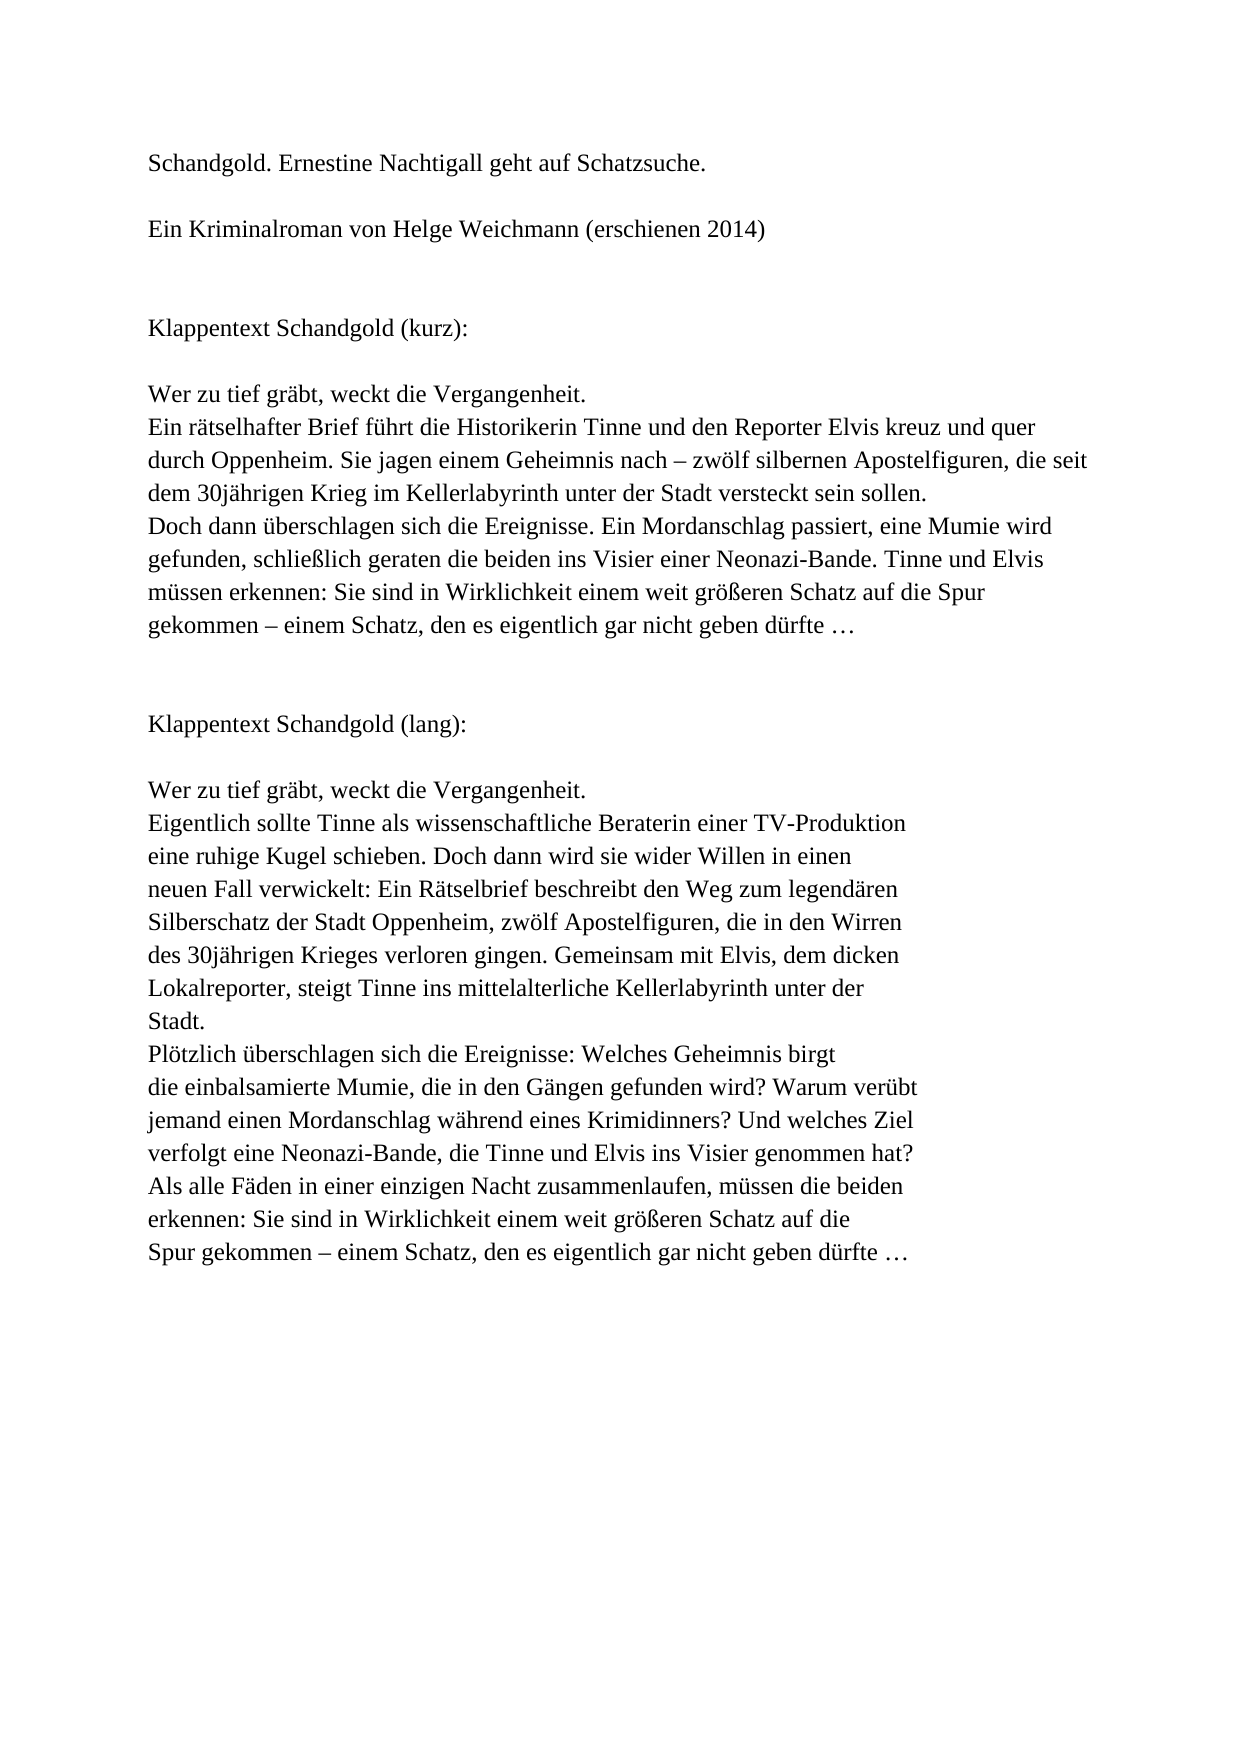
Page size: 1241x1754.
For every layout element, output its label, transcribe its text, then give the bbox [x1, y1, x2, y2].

text Klappentext Schandgold (lang): [148, 709, 1093, 738]
text Ein Kriminalroman von Helge Weichmann (erschienen 2014) [148, 214, 1093, 242]
text Klappentext Schandgold (kurz): [148, 313, 1093, 341]
text Wer zu tief gräbt, weckt die Vergangenheit. Eigentlich sollte Tinne als wissenschaftliche Beraterin einer TV-Produktion eine ruhige Kugel schieben. Doch dann wird sie wider Willen in einen neuen Fall verwickelt: Ein Rätselbrief beschreibt den Weg zum legendären Silberschatz der Stadt Oppenheim, zwölf Apostelfiguren, die in den Wirren des 30jährigen Krieges verloren gingen. Gemeinsam mit Elvis, dem dicken Lokalreporter, steigt Tinne ins mittelalterliche Kellerlabyrinth unter der Stadt. Plötzlich überschlagen sich die Ereignisse: Welches Geheimnis birgt die einbalsamierte Mumie, die in den Gängen gefunden wird? Warum verübt jemand einen Mordanschlag während eines Krimidinners? Und welches Ziel verfolgt eine Neonazi-Bande, die Tinne und Elvis ins Visier genommen hat? Als alle Fäden in einer einzigen Nacht zusammenlaufen, müssen die beiden erkennen: Sie sind in Wirklichkeit einem weit größeren Schatz auf die Spur gekommen – einem Schatz, den es eigentlich gar nicht geben dürfte … [148, 775, 1093, 1266]
text Schandgold. Ernestine Nachtigall geht auf Schatzsuche. [148, 148, 1093, 176]
text Wer zu tief gräbt, weckt die Vergangenheit. Ein rätselhafter Brief führt die Historikerin Tinne und den Reporter Elvis kreuz und quer durch Oppenheim. Sie jagen einem Geheimnis nach – zwölf silbernen Apostelfiguren, die seit dem 30jährigen Krieg im Kellerlabyrinth unter der Stadt versteckt sein sollen. Doch dann überschlagen sich die Ereignisse. Ein Mordanschlag passiert, eine Mumie wird gefunden, schließlich geraten die beiden ins Visier einer Neonazi-Bande. Tinne und Elvis müssen erkennen: Sie sind in Wirklichkeit einem weit größeren Schatz auf die Spur gekommen – einem Schatz, den es eigentlich gar nicht geben dürfte … [148, 379, 1093, 639]
